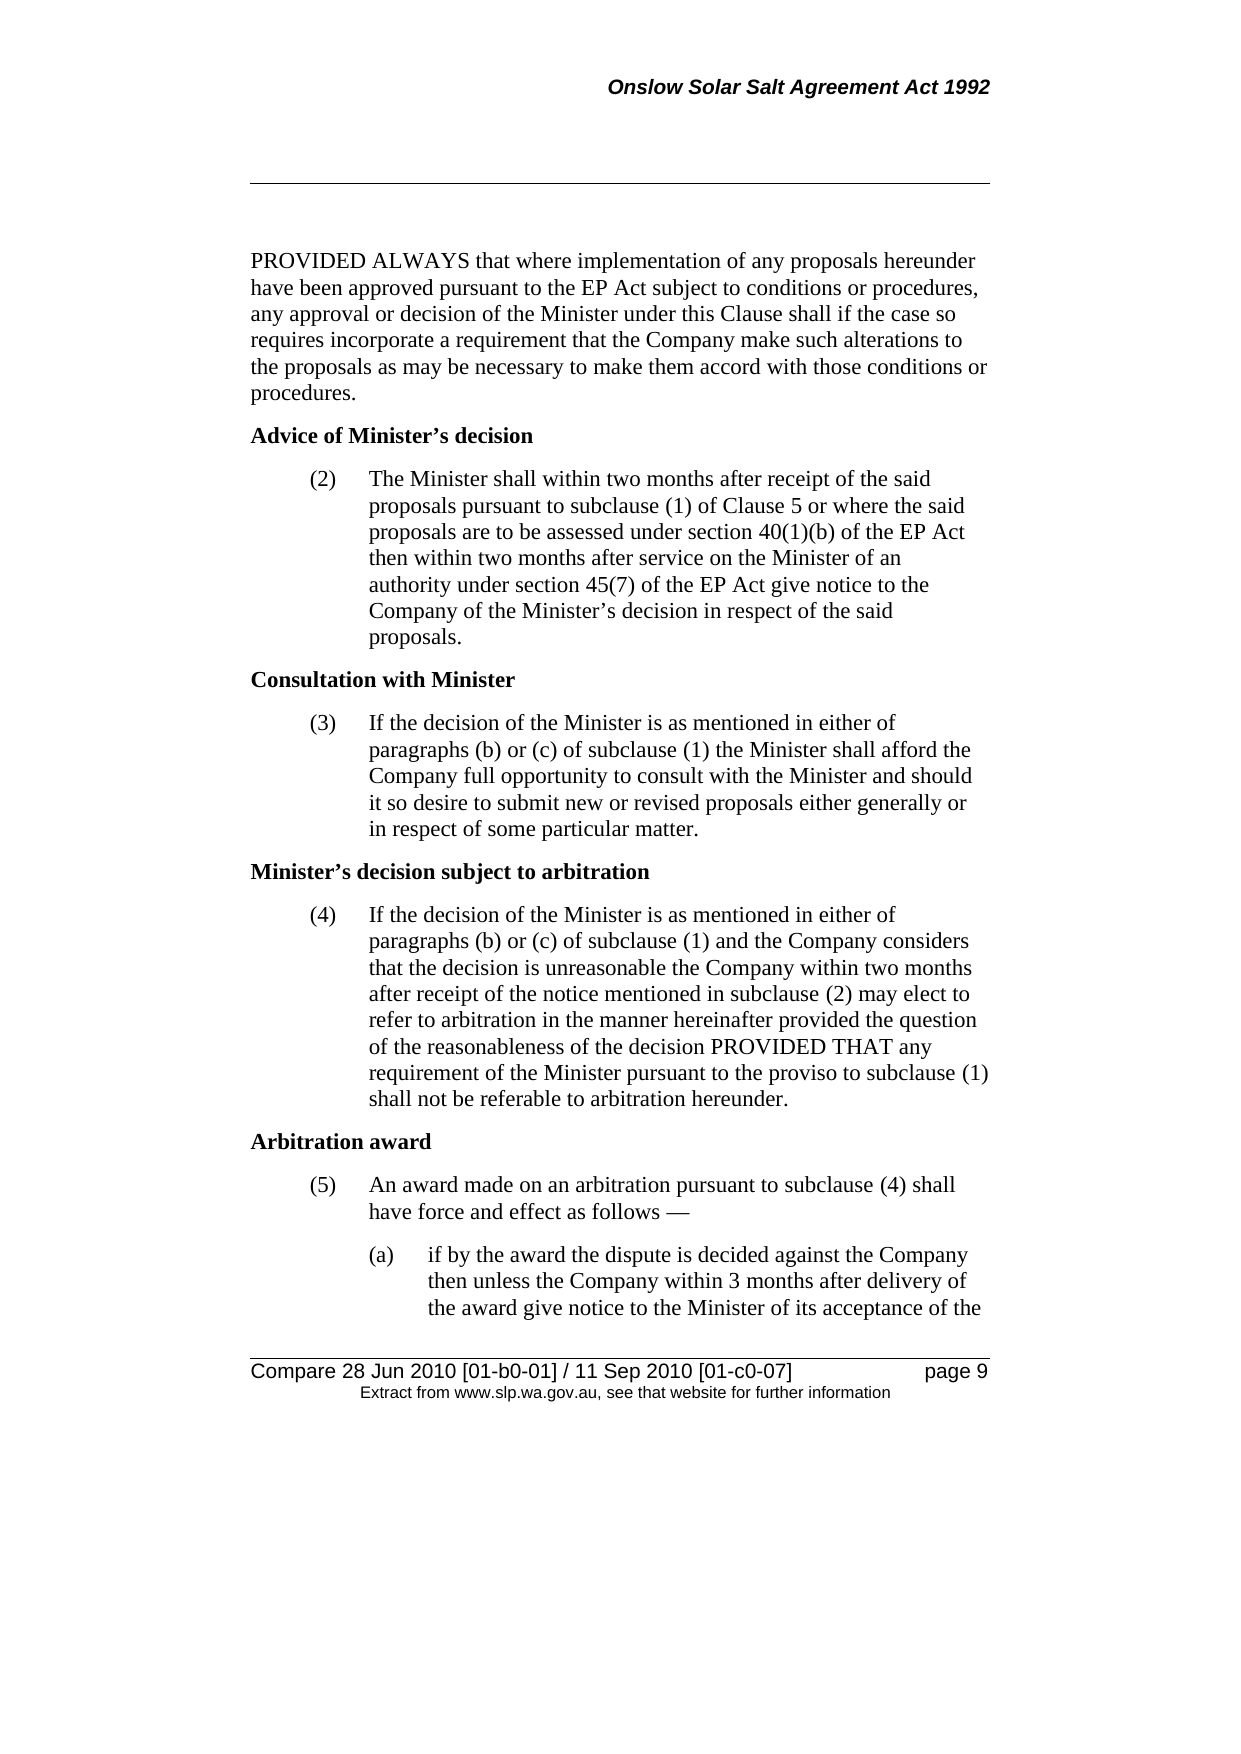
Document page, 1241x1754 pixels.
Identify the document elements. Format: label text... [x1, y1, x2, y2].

text Minister’s decision subject to arbitration [250, 858, 990, 884]
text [250, 1241, 990, 1320]
text (2) The Minister shall within two months after receipt of the said proposals pursuant to subclause (1) of Clause 5 or where the said proposals are to be assessed under section 40(1)(b) of the EP Act then within two months after service on the Minister of an authority under section 45(7) of the EP Act give notice to the Company of the Minister’s decision in respect of the said proposals. [250, 465, 990, 650]
text (3) If the decision of the Minister is as mentioned in either of paragraphs (b) or (c) of subclause (1) the Minister shall afford the Company full opportunity to consult with the Minister and should it so desire to submit new or revised proposals either generally or in respect of some particular matter. [250, 709, 990, 841]
text (5) An award made on an arbitration pursuant to subclause (4) shall have force and effect as follows — [250, 1171, 990, 1224]
text Consultation with Minister [250, 666, 990, 693]
text Arbitration award [250, 1128, 990, 1155]
text PROVIDED ALWAYS that where implementation of any proposals hereunder have been approved pursuant to the EP Act subject to conditions or procedures, any approval or decision of the Minister under this Clause shall if the case so requires incorporate a requirement that the Company make such alterations to the proposals as may be necessary to make them accord with those conditions or procedures. [250, 247, 990, 406]
text Advice of Minister’s decision [250, 422, 990, 449]
text (4) If the decision of the Minister is as mentioned in either of paragraphs (b) or (c) of subclause (1) and the Company considers that the decision is unreasonable the Company within two months after receipt of the notice mentioned in subclause (2) may elect to refer to arbitration in the manner hereinafter provided the question of the reasonableness of the decision PROVIDED THAT any requirement of the Minister pursuant to the proviso to subclause (1) shall not be referable to arbitration hereunder. [250, 901, 990, 1112]
